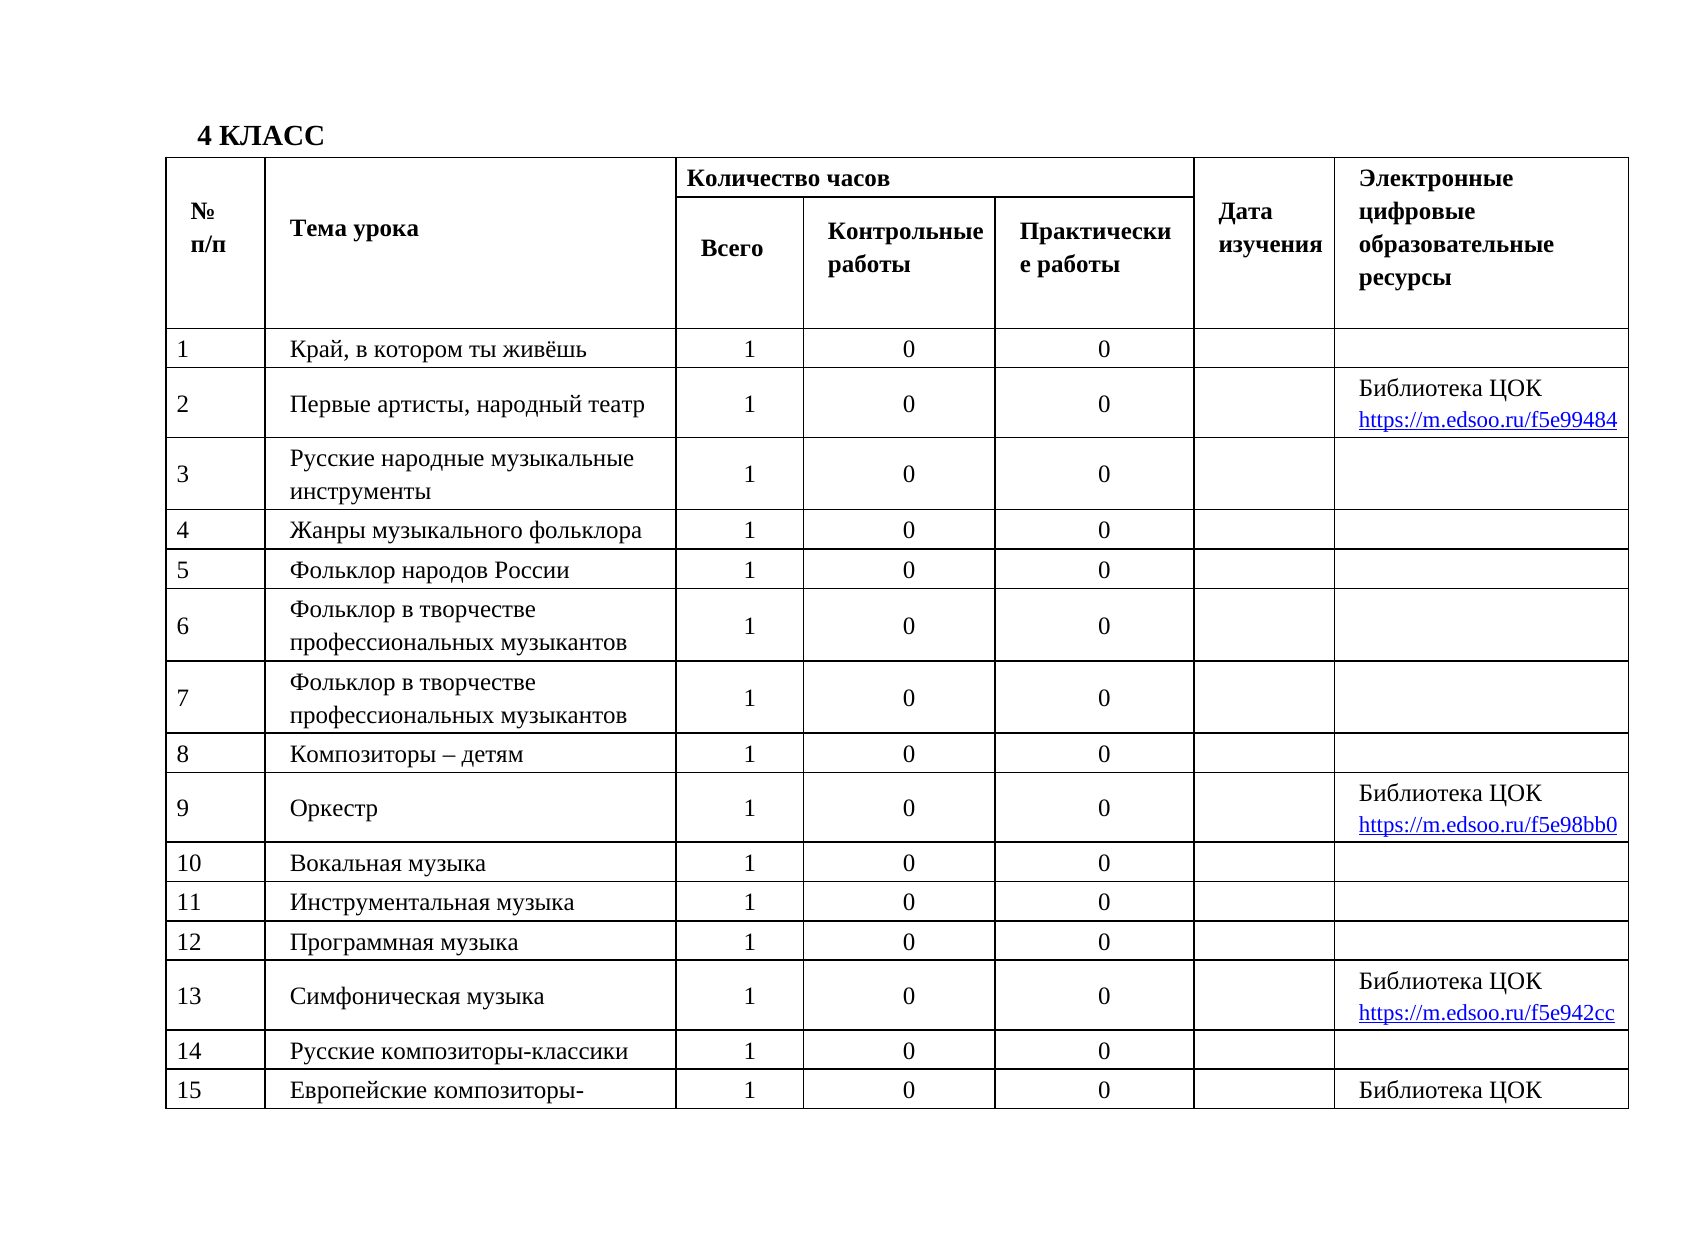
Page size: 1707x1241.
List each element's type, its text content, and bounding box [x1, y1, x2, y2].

table_cell Библиотека ЦОК https://m.edsoo.ru/f5e942cc [1335, 961, 1628, 1029]
table_cell 0 [804, 1031, 994, 1068]
table_cell 0 [996, 882, 1193, 920]
table_cell [1335, 843, 1628, 881]
table_cell 0 [996, 550, 1193, 587]
table_cell [1195, 961, 1334, 1029]
table_cell 0 [996, 843, 1193, 881]
table_cell 1 [677, 922, 803, 959]
table_cell 11 [167, 882, 264, 920]
table_cell 13 [167, 961, 264, 1029]
table_cell Фольклор народов России [266, 550, 675, 587]
table_cell 0 [804, 589, 994, 660]
table_cell [1335, 1031, 1628, 1068]
table_cell Контрольные работы [804, 198, 994, 327]
table_cell 1 [677, 329, 803, 367]
table_cell 1 [677, 773, 803, 841]
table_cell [266, 1070, 675, 1108]
table_cell 10 [167, 843, 264, 881]
table_cell 1 [677, 510, 803, 548]
table_cell 0 [804, 961, 994, 1029]
table_cell 0 [996, 589, 1193, 660]
table_cell 1 [677, 368, 803, 436]
table_cell 4 [167, 510, 264, 548]
table_cell 1 [677, 662, 803, 732]
table_cell 0 [996, 773, 1193, 841]
table_cell [1195, 550, 1334, 587]
table_cell 8 [167, 734, 264, 772]
table_cell Жанры музыкального фольклора [266, 510, 675, 548]
table_cell 1 [167, 329, 264, 367]
table_cell [1335, 589, 1628, 660]
table_header Дата изучения [1195, 158, 1334, 327]
table_cell 0 [804, 510, 994, 548]
table_cell 0 [996, 329, 1193, 367]
table_cell Фольклор в творчестве профессиональных музыкантов [266, 662, 675, 732]
table_cell [1195, 843, 1334, 881]
table_cell Практические работы [996, 198, 1193, 327]
table_cell 0 [804, 773, 994, 841]
table_cell 0 [804, 329, 994, 367]
table_cell 0 [804, 882, 994, 920]
table_cell 1 [677, 882, 803, 920]
table_cell [1335, 662, 1628, 732]
table_cell 2 [167, 368, 264, 436]
table_cell 1 [677, 438, 803, 509]
table_cell 9 [167, 773, 264, 841]
table_cell Первые артисты, народный театр [266, 368, 675, 436]
table_cell [1195, 510, 1334, 548]
table_cell Симфоническая музыка [266, 961, 675, 1029]
table_cell 0 [996, 734, 1193, 772]
table_cell 7 [167, 662, 264, 732]
table_cell [1335, 922, 1628, 959]
table_cell 0 [804, 922, 994, 959]
table_cell [1195, 368, 1334, 436]
table_cell 0 [804, 843, 994, 881]
table_cell 1 [677, 1031, 803, 1068]
table_cell [1195, 662, 1334, 732]
table_cell 3 [167, 438, 264, 509]
table_cell Библиотека ЦОК https://m.edsoo.ru/f5e99484 [1335, 368, 1628, 436]
table_cell [1195, 438, 1334, 509]
table_cell Оркестр [266, 773, 675, 841]
table_cell Русские народные музыкальные инструменты [266, 438, 675, 509]
table_cell 1 [677, 734, 803, 772]
table_cell Русские композиторы-классики [266, 1031, 675, 1068]
table_cell 12 [167, 922, 264, 959]
table_cell 0 [996, 438, 1193, 509]
table_cell 0 [804, 1070, 994, 1108]
table_cell [1195, 773, 1334, 841]
table_cell [1335, 734, 1628, 772]
table_cell Библиотека ЦОК https://m.edsoo.ru/f5e98bb0 [1335, 773, 1628, 841]
table_cell 0 [996, 510, 1193, 548]
table_cell 1 [677, 589, 803, 660]
table_cell [1335, 882, 1628, 920]
table_cell [1335, 438, 1628, 509]
table_cell [1195, 1070, 1334, 1108]
table_cell 0 [996, 922, 1193, 959]
table_cell Композиторы – детям [266, 734, 675, 772]
table_cell [1195, 329, 1334, 367]
table_cell Вокальная музыка [266, 843, 675, 881]
table_cell Фольклор в творчестве профессиональных музыкантов [266, 589, 675, 660]
table_header Тема урока [266, 158, 675, 327]
table_cell 0 [996, 662, 1193, 732]
table_cell 1 [677, 961, 803, 1029]
table_cell 1 [677, 550, 803, 587]
table_cell 0 [804, 368, 994, 436]
table_cell [1335, 550, 1628, 587]
table_cell Инструментальная музыка [266, 882, 675, 920]
table_cell 0 [996, 1031, 1193, 1068]
table_cell 0 [804, 438, 994, 509]
table_cell 14 [167, 1031, 264, 1068]
table_cell 0 [804, 550, 994, 587]
table_header Количество часов [677, 158, 1193, 196]
table_cell 6 [167, 589, 264, 660]
table_header Электронные цифровые образовательные ресурсы [1335, 158, 1628, 327]
text 4 КЛАСС [190, 118, 1618, 152]
table_cell 15 [167, 1070, 264, 1108]
table_cell [1195, 1031, 1334, 1068]
table_cell Программная музыка [266, 922, 675, 959]
table_cell [1335, 510, 1628, 548]
table_cell [1195, 589, 1334, 660]
table_cell [1195, 734, 1334, 772]
table_header № п/п [167, 158, 264, 327]
table_cell [1195, 922, 1334, 959]
table_cell 0 [804, 662, 994, 732]
table_cell 1 [677, 843, 803, 881]
table_cell 0 [996, 961, 1193, 1029]
table_cell 0 [996, 368, 1193, 436]
table_cell 1 [677, 1070, 803, 1108]
table_cell 0 [804, 734, 994, 772]
table_cell [1335, 329, 1628, 367]
table_cell 5 [167, 550, 264, 587]
table_cell 0 [996, 1070, 1193, 1108]
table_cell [1335, 1070, 1628, 1108]
table_cell [1195, 882, 1334, 920]
table_cell Край, в котором ты живёшь [266, 329, 675, 367]
table_cell Всего [677, 198, 803, 327]
